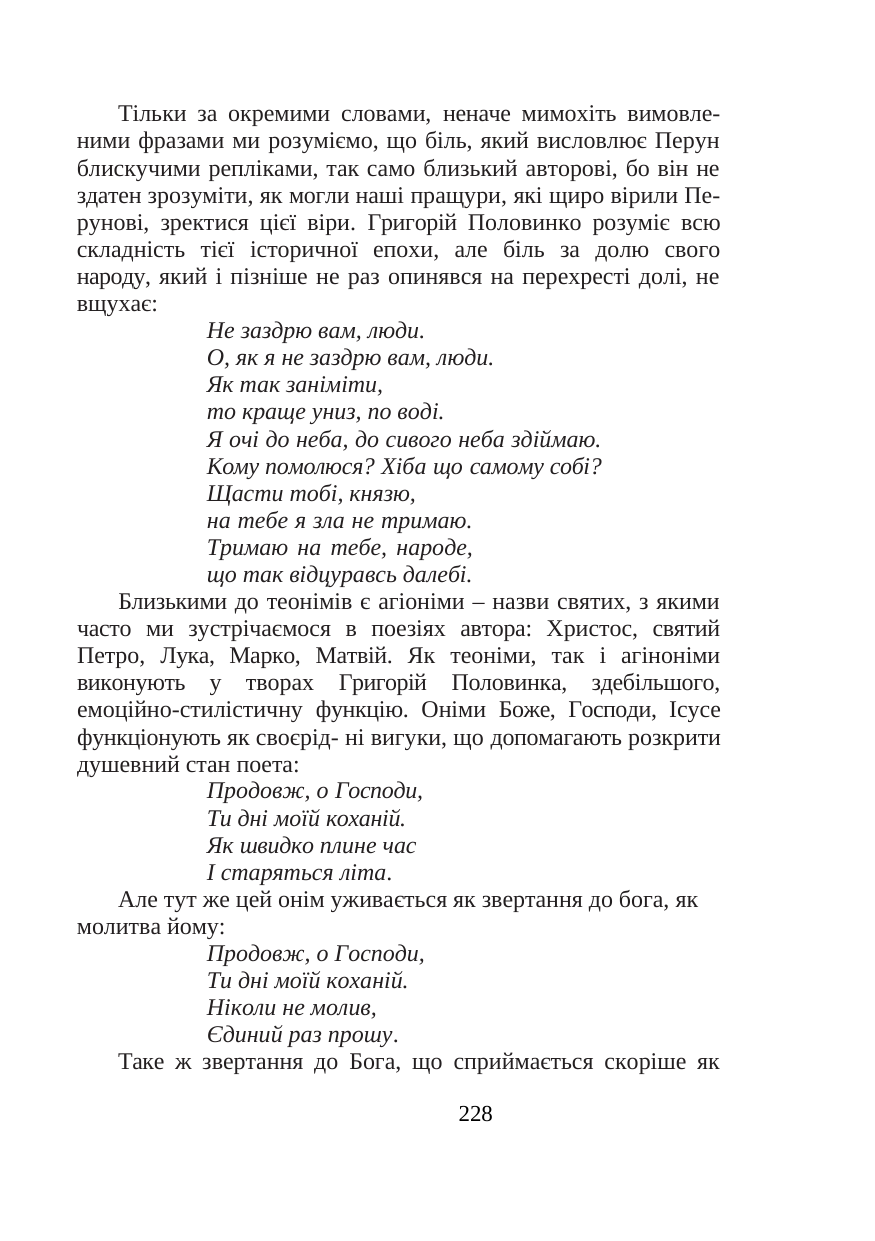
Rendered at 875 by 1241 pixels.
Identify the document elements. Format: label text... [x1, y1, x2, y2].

text Продовж, о Господи, Ти дні моїй коханій. Як швидко плине час І старяться літа. [207, 777, 423, 886]
text Продовж, о Господи, Ти дні моїй коханій. Ніколи не молив, Єдиний раз прошу. [207, 940, 446, 1048]
text О, як я не заздрю вам, люди. Як так заніміти, [207, 344, 496, 398]
text Але тут же цей онім уживається як звертання до бога, як молитва йому: [77, 886, 755, 940]
text Не заздрю вам, люди. [207, 317, 812, 344]
text Близькими до теонімів є агіоніми – назви святих, з якими часто ми зустрічаємося в поезіях автора: Христос, святий Петро, Лука, Марко, Матвій. Як теоніми, так і агіноніми виконують у творах Григорій Половинка, здебільшого, емоційно-стилістичну функцію. Оніми Боже, Господи, Ісусе функціонують як своєрід- ні вигуки, що допомагають розкрити душевний стан поета: [77, 588, 721, 777]
text на тебе я зла не тримаю. Тримаю на тебе, народе, що так відцуравсь далебі. [207, 507, 473, 588]
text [77, 1048, 721, 1075]
text Тільки за окремими словами, неначе мимохіть вимовле- ними фразами ми розуміємо, що біль, який висловлює Перун блискучими репліками, так само близький авторові, бо він не здатен зрозуміти, як могли наші пращури, які щиро вірили Пе- рунові, зректися цієї віри. Григорій Половинко розуміє всю складність тієї історичної епохи, але біль за долю свого народу, який і пізніше не раз опинявся на перехресті долі, не вщухає: [77, 100, 721, 317]
text то краще униз, по воді. [207, 398, 812, 425]
text Я очі до неба, до сивого неба здіймаю. Кому помолюся? Хіба що самому собі? Щасти тобі, князю, [207, 425, 602, 507]
